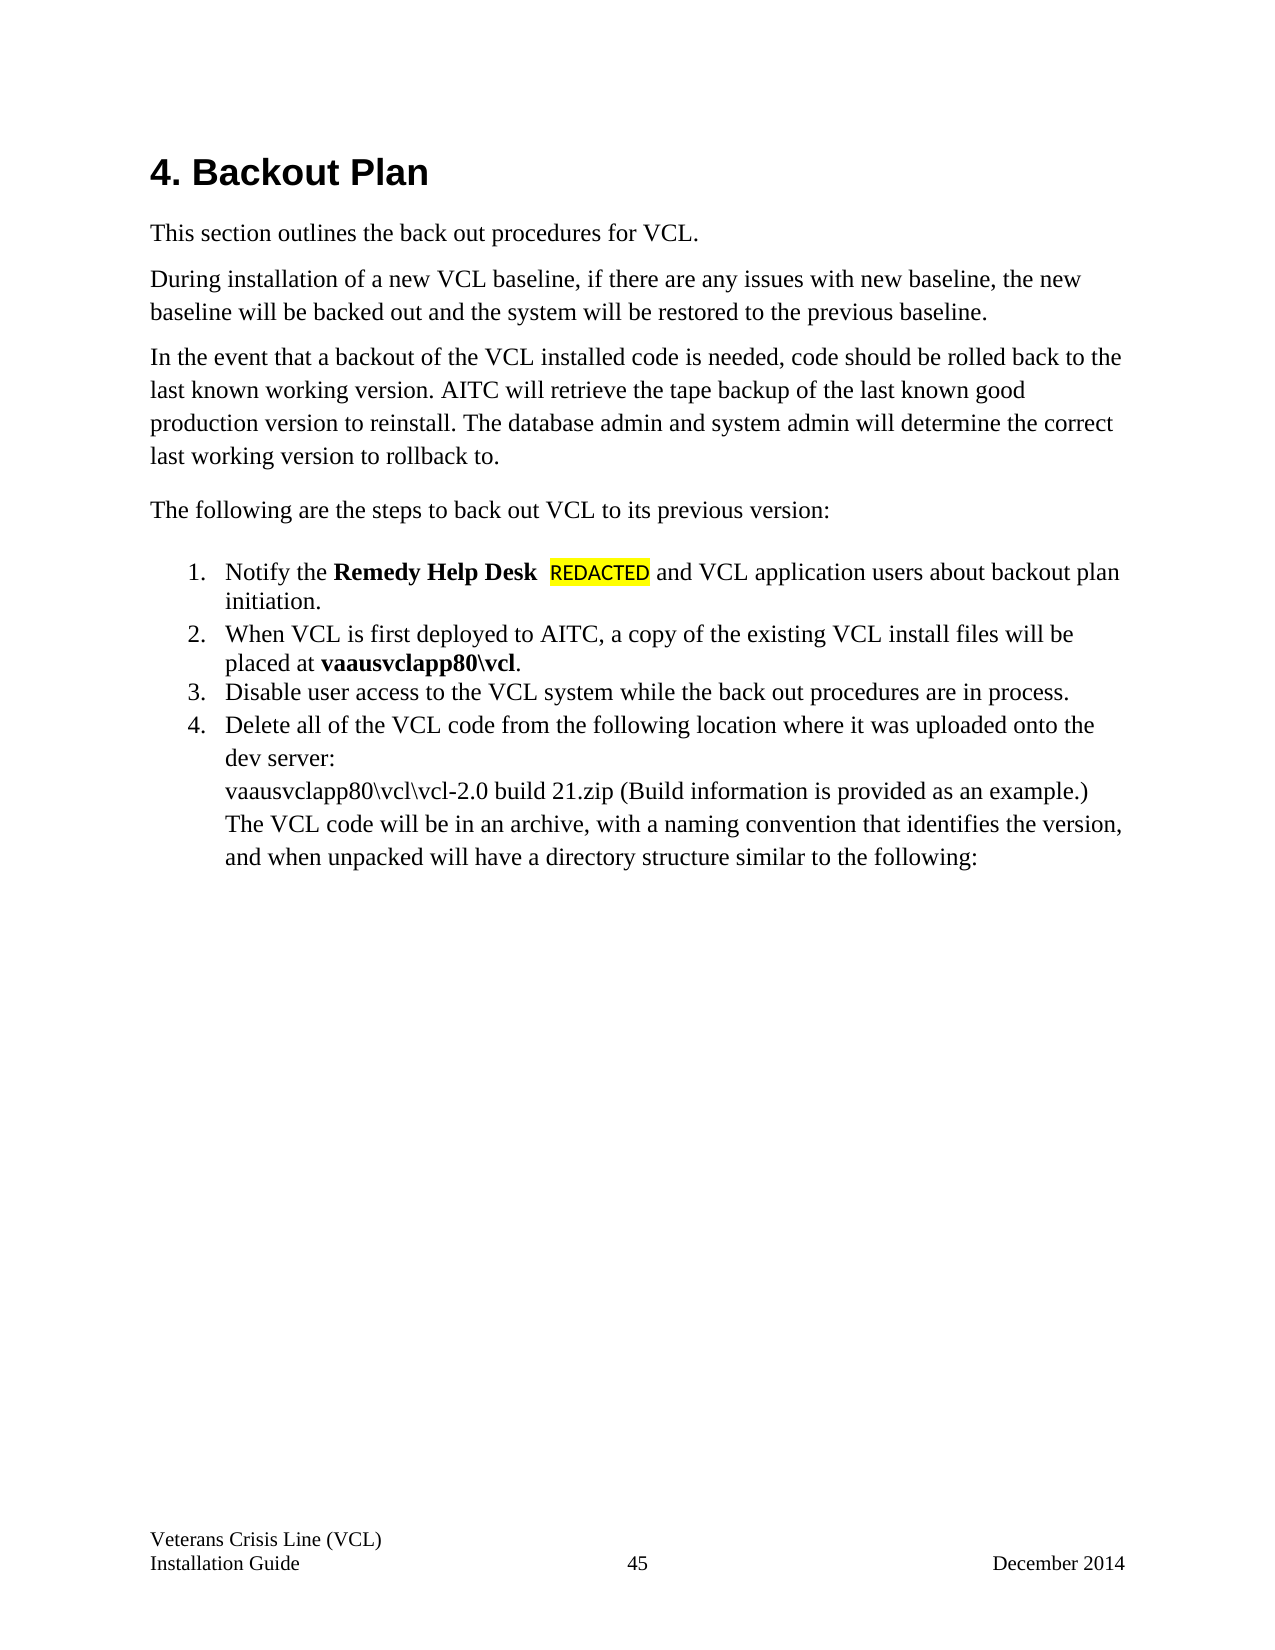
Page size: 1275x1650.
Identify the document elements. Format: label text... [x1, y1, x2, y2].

list When VCL is first deployed to AITC, a copy of the existing VCL install files will be placed at vaausvclapp80\vcl. [187, 619, 1125, 677]
text During installation of a new VCL baseline, if there are any issues with new baseline, the new baseline will be backed out and the system will be restored to the previous baseline. [150, 264, 1125, 325]
list Disable user access to the VCL system while the back out procedures are in process. [187, 677, 1125, 706]
subtitle Backout Plan [150, 150, 1125, 193]
list vaausvclapp80\vcl\vcl-2.0 build 21.zip (Build information is provided as an example.) The VCL code will be in an archive, with a naming convention that identifies the version, and when unpacked will have a directory structure similar to the following: [225, 776, 1125, 871]
text In the event that a backout of the VCL installed code is needed, code should be rolled back to the last known working version. AITC will retrieve the tape backup of the last known good production version to reinstall. The database admin and system admin will determine the correct last working version to rollback to. [150, 342, 1125, 470]
list Delete all of the VCL code from the following location where it was uploaded onto the dev server: [187, 710, 1125, 772]
text This section outlines the back out procedures for VCL. [150, 218, 1125, 247]
list Notify the Remedy Help Desk REDACTED and VCL application users about backout plan initiation. [187, 557, 1125, 615]
text The following are the steps to back out VCL to its previous version: [150, 495, 1125, 524]
